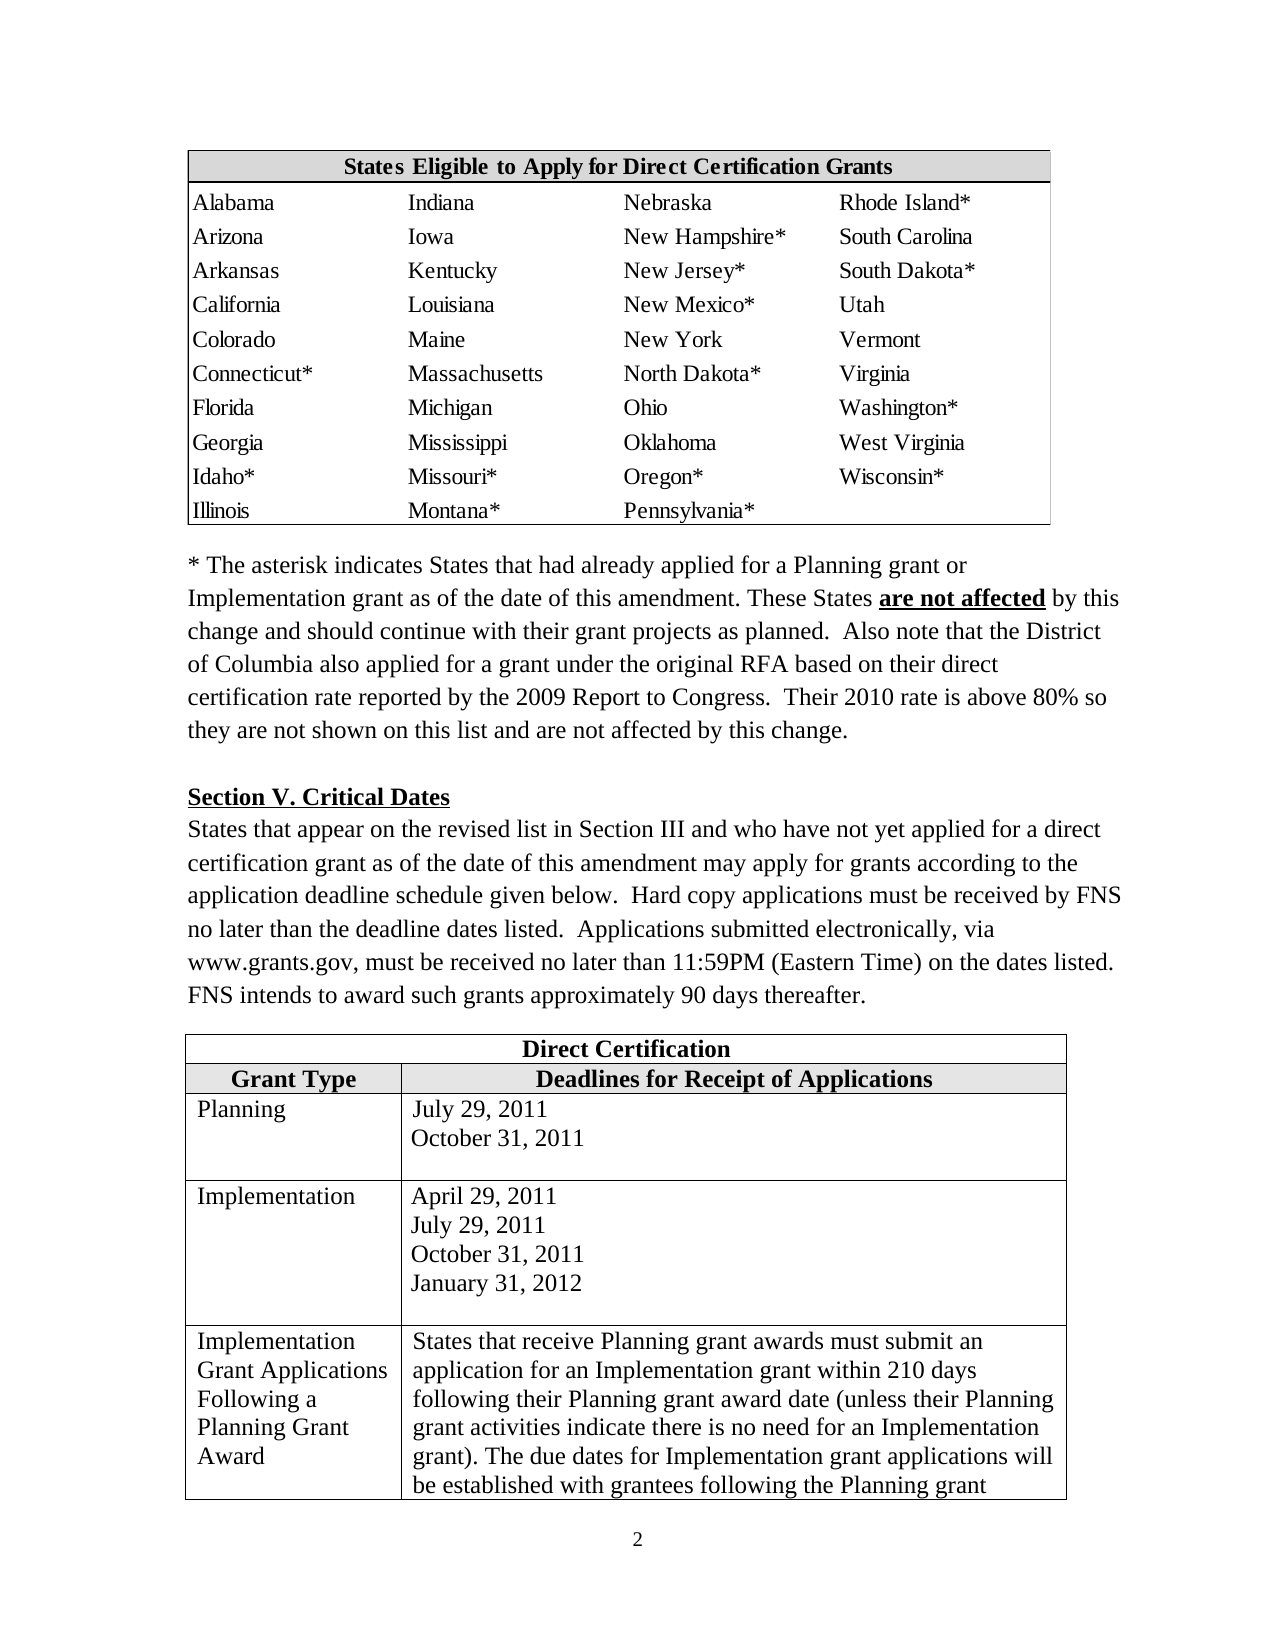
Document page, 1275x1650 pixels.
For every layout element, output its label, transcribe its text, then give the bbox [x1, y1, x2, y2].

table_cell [186, 1326, 401, 1499]
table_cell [402, 1326, 1066, 1499]
table_cell Implementation [186, 1181, 401, 1325]
list * The asterisk indicates States that had already applied for a Planning grant or Implementation grant as of the date of this amendment. These States are not affected by this change and should continue with their grant projects as planned. Also note that the District of Columbia also applied for a grant under the original RFA based on their direct certification rate reported by the 2009 Report to Congress. Their 2010 rate is above 80% so they are not shown on this list and are not affected by this change. [187, 550, 1125, 744]
table_header Direct Certification [186, 1035, 1066, 1063]
table_cell July 29, 2011 October 31, 2011 [402, 1094, 1066, 1180]
list Section V. Critical Dates [187, 782, 1125, 810]
list States that appear on the revised list in Section III and who have not yet applied for a direct certification grant as of the date of this amendment may apply for grants according to the application deadline schedule given below. Hard copy applications must be received by FNS no later than the deadline dates listed. Applications submitted electronically, via www.grants.gov, must be received no later than 11:59PM (Eastern Time) on the dates listed. FNS intends to award such grants approximately 90 days thereafter. [187, 814, 1125, 1008]
table_cell Planning [186, 1094, 401, 1180]
table_cell Deadlines for Receipt of Applications [402, 1064, 1066, 1093]
table_cell April 29, 2011 July 29, 2011 October 31, 2011 January 31, 2012 [402, 1181, 1066, 1325]
table_cell Grant Type [186, 1064, 401, 1093]
